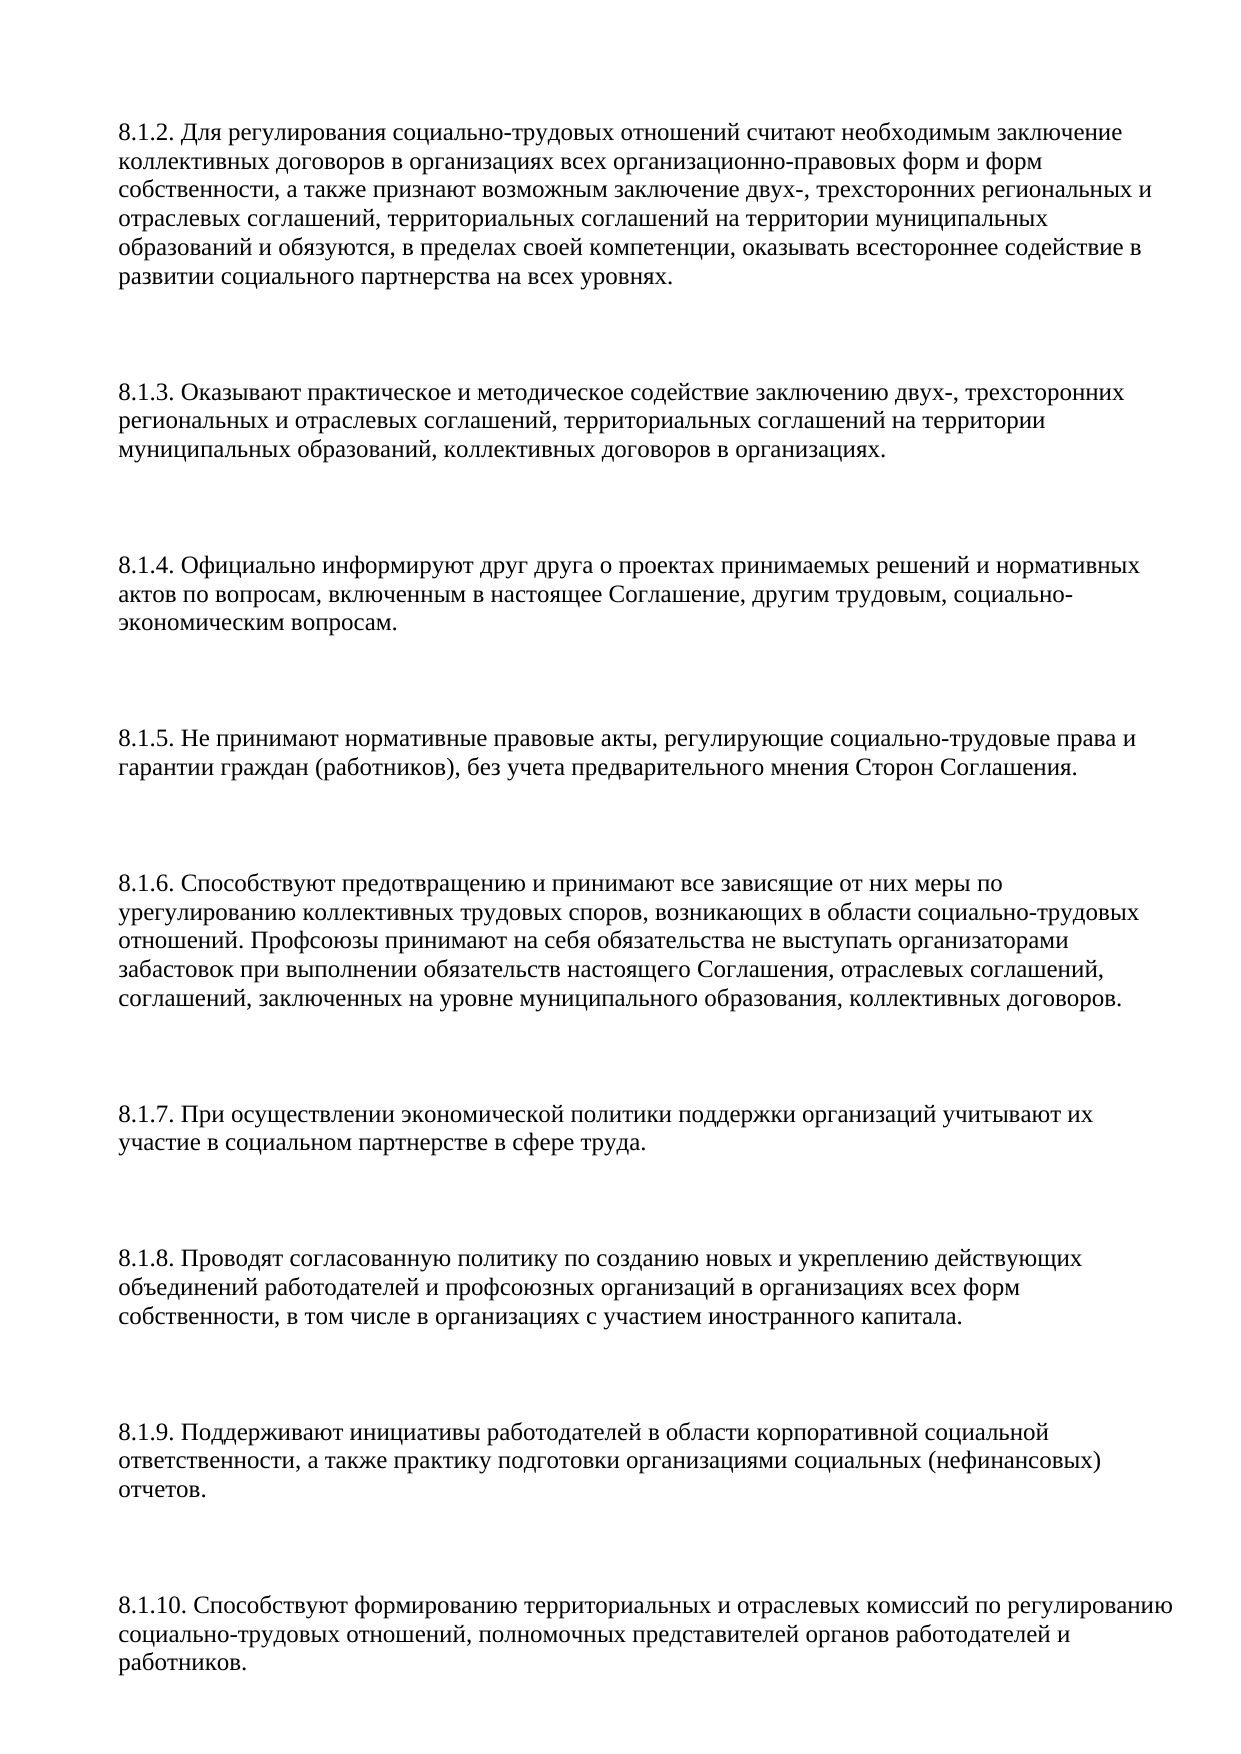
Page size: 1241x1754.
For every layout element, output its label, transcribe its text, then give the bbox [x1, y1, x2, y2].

text 8.1.5. Не принимают нормативные правовые акты, регулирующие социально-трудовые права и гарантии граждан (работников), без учета предварительного мнения Сторон Соглашения. [118, 723, 1181, 781]
text 8.1.7. При осуществлении экономической политики поддержки организаций учитывают их участие в социальном партнерстве в сфере труда. [118, 1099, 1181, 1156]
text 8.1.3. Оказывают практическое и методическое содействие заключению двух-, трехсторонних региональных и отраслевых соглашений, территориальных соглашений на территории муниципальных образований, коллективных договоров в организациях. [118, 377, 1181, 463]
text 8.1.6. Способствуют предотвращению и принимают все зависящие от них меры по урегулированию коллективных трудовых споров, возникающих в области социально-трудовых отношений. Профсоюзы принимают на себя обязательства не выступать организаторами забастовок при выполнении обязательств настоящего Соглашения, отраслевых соглашений, соглашений, заключенных на уровне муниципального образования, коллективных договоров. [118, 868, 1181, 1012]
text 8.1.2. Для регулирования социально-трудовых отношений считают необходимым заключение коллективных договоров в организациях всех организационно-правовых форм и форм собственности, а также признают возможным заключение двух-, трехсторонних региональных и отраслевых соглашений, территориальных соглашений на территории муниципальных образований и обязуются, в пределах своей компетенции, оказывать всестороннее содействие в развитии социального партнерства на всех уровнях. [118, 117, 1181, 289]
text 8.1.10. Способствуют формированию территориальных и отраслевых комиссий по регулированию социально-трудовых отношений, полномочных представителей органов работодателей и работников. [118, 1590, 1181, 1676]
text 8.1.4. Официально информируют друг друга о проектах принимаемых решений и нормативных актов по вопросам, включенным в настоящее Соглашение, другим трудовым, социально-экономическим вопросам. [118, 550, 1181, 636]
text 8.1.8. Проводят согласованную политику по созданию новых и укреплению действующих объединений работодателей и профсоюзных организаций в организациях всех форм собственности, в том числе в организациях с участием иностранного капитала. [118, 1243, 1181, 1329]
text 8.1.9. Поддерживают инициативы работодателей в области корпоративной социальной ответственности, а также практику подготовки организациями социальных (нефинансовых) отчетов. [118, 1417, 1181, 1503]
